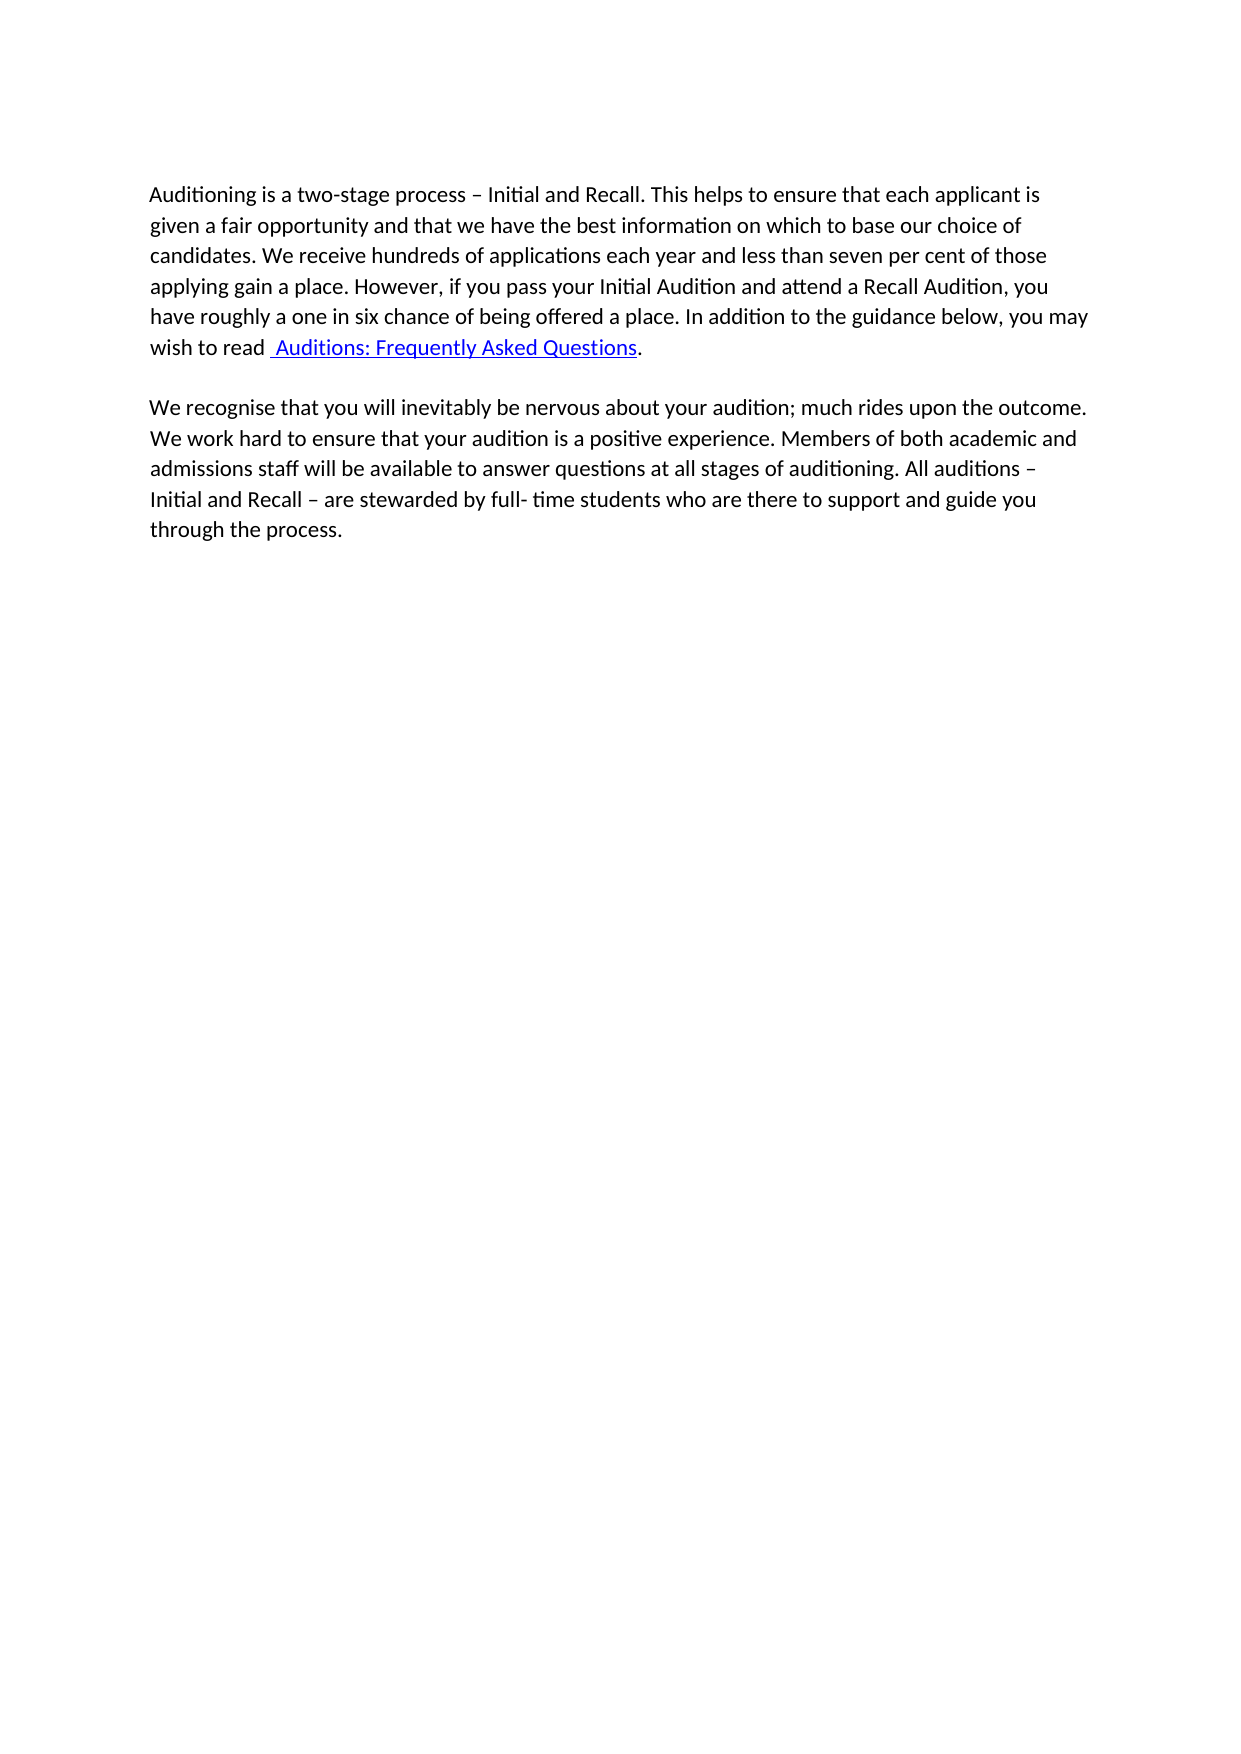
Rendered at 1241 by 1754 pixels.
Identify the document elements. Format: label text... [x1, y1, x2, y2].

text Auditioning is a two-stage process – Initial and Recall. This helps to ensure that each applicant is given a fair opportunity and that we have the best information on which to base our choice of candidates. We receive hundreds of applications each year and less than seven per cent of those applying gain a place. However, if you pass your Initial Audition and attend a Recall Audition, you have roughly a one in six chance of being offered a place. In addition to the guidance below, you may wish to read Auditions: Frequently Asked Questions. [149, 180, 1090, 361]
text We recognise that you will inevitably be nervous about your audition; much rides upon the outcome. We work hard to ensure that your audition is a positive experience. Members of both academic and admissions staff will be available to answer questions at all stages of auditioning. All auditions – Initial and Recall – are stewarded by full- time students who are there to support and guide you through the process. [149, 393, 1090, 544]
